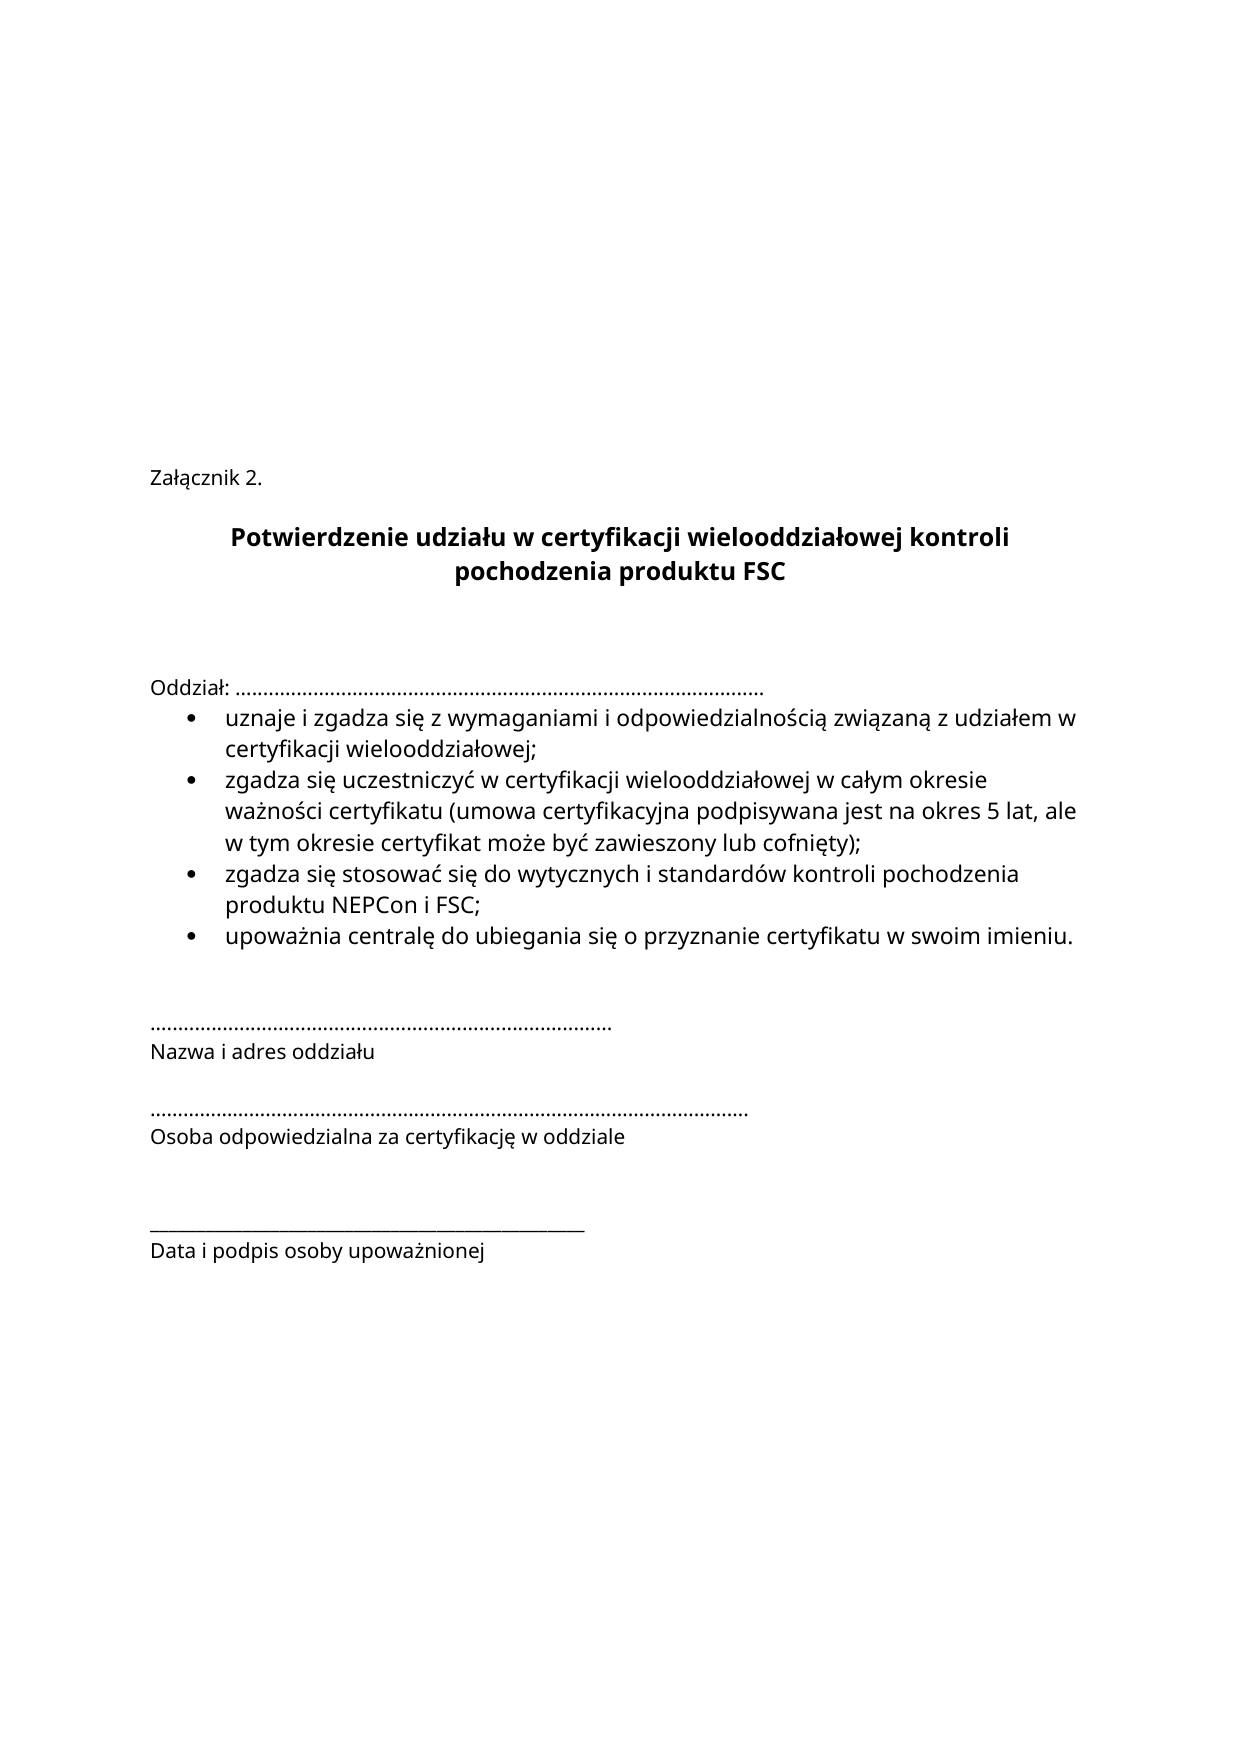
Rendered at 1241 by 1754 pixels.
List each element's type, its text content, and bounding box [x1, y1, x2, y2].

text _______________________________________________ [150, 1207, 1090, 1236]
text Data i podpis osoby upoważnionej [150, 1236, 1090, 1264]
list zgadza się uczestniczyć w certyfikacji wielooddziałowej w całym okresie ważności certyfikatu (umowa certyfikacyjna podpisywana jest na okres 5 lat, ale w tym okresie certyfikat może być zawieszony lub cofnięty); [187, 764, 1090, 858]
text Osoba odpowiedzialna za certyfikację w oddziale [150, 1122, 1090, 1151]
text Potwierdzenie udziału w certyfikacji wielooddziałowej kontroli pochodzenia produktu FSC [150, 520, 1090, 588]
text Nazwa i adres oddziału [150, 1037, 1090, 1065]
text Załącznik 2. [150, 463, 1090, 491]
list zgadza się stosować się do wytycznych i standardów kontroli pochodzenia produktu NEPCon i FSC; [187, 858, 1090, 920]
text Oddział: …............................................................................................ [150, 673, 1090, 702]
text ………………………………………………………………………………………………. [150, 1094, 1090, 1122]
list uznaje i zgadza się z wymaganiami i odpowiedzialnością związaną z udziałem w certyfikacji wielooddziałowej; [187, 702, 1090, 764]
text …................................................................................ [150, 1008, 1090, 1037]
list upoważnia centralę do ubiegania się o przyznanie certyfikatu w swoim imieniu. [187, 920, 1090, 952]
